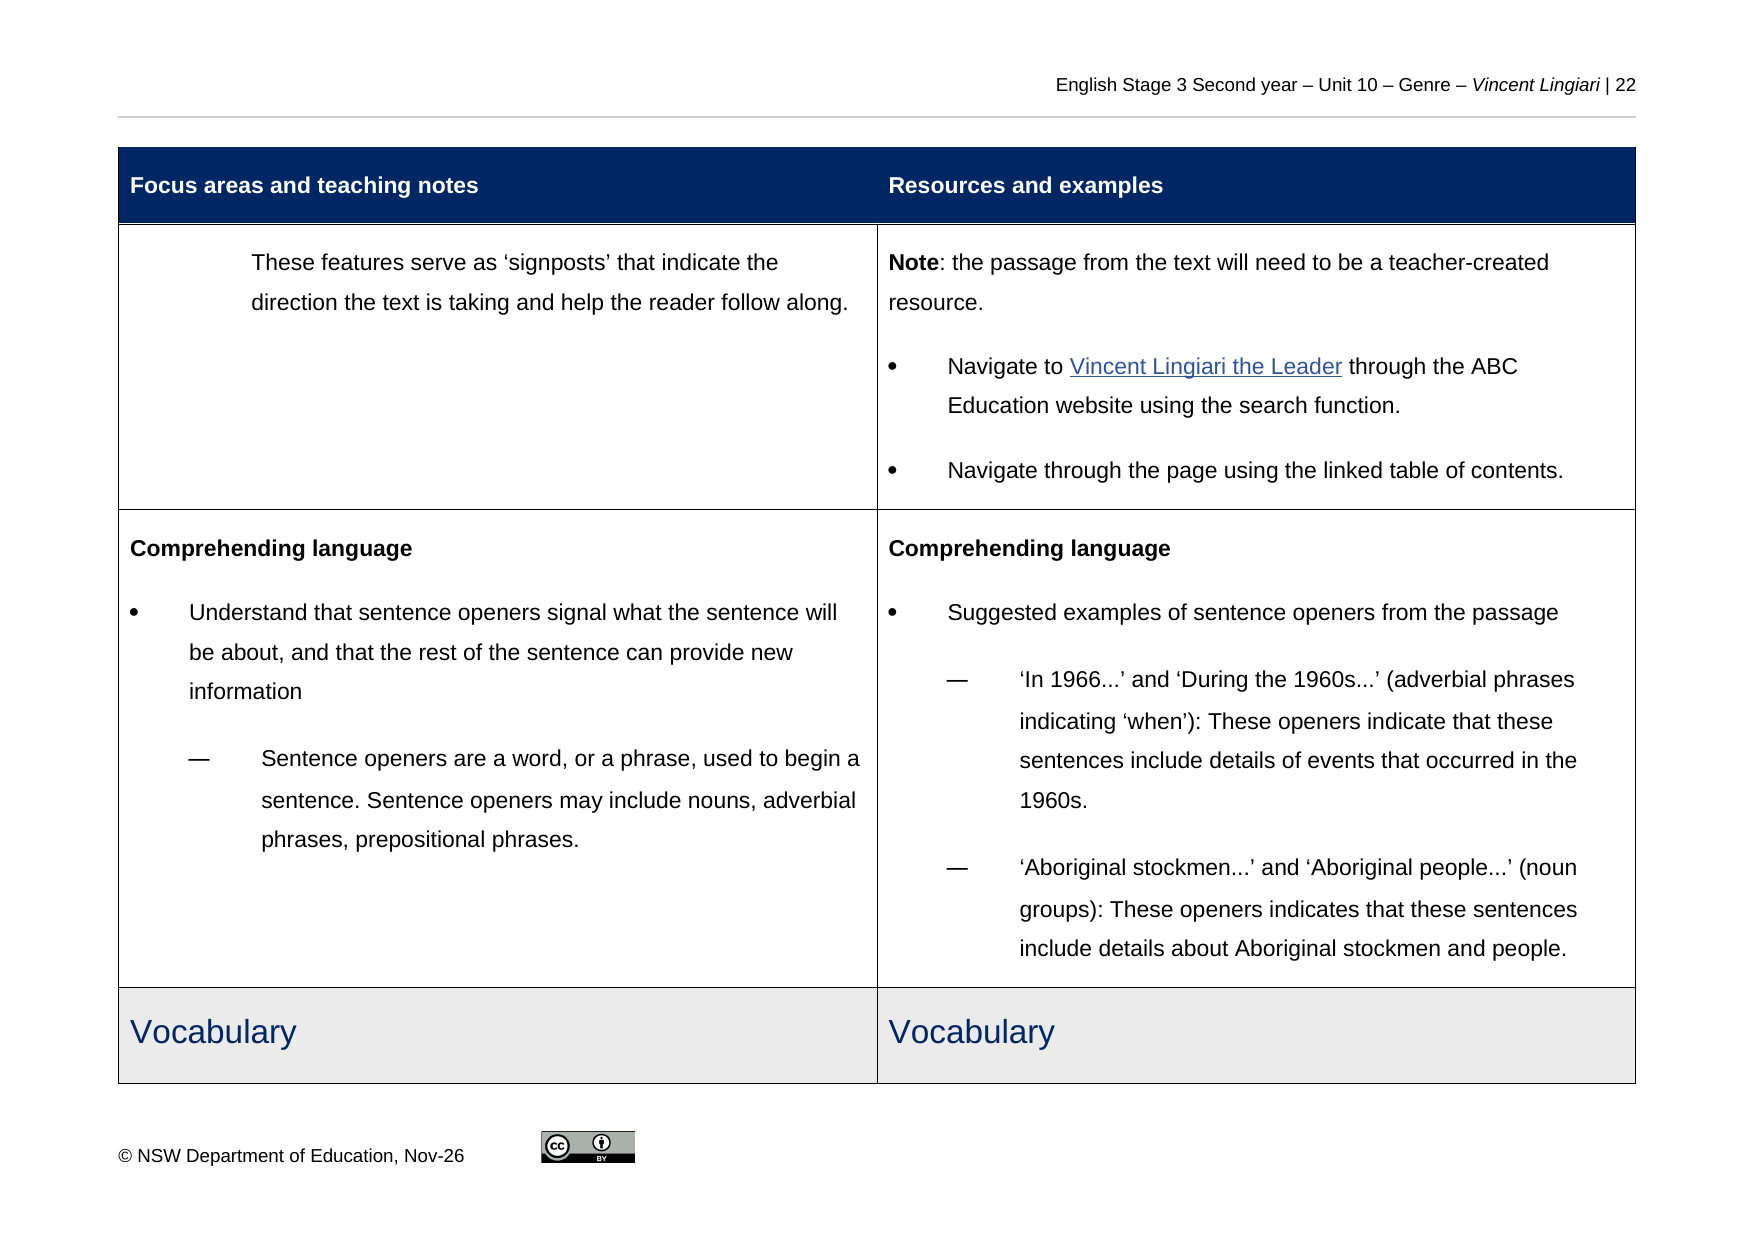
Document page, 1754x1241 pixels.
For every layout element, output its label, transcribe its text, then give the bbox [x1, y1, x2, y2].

table_header Focus areas and teaching notes [119, 147, 877, 223]
table_header Resources and examples [877, 147, 1635, 223]
picture [541, 1131, 635, 1163]
table_cell Comprehending language Understand that sentence openers signal what the sentence will be about, and that the rest of the sentence can provide new information Sentence openers are a word, or a phrase, used to begin a sentence. Sentence openers may include nouns, adverbial phrases, prepositional phrases. [119, 510, 877, 987]
table_cell Comprehending language Suggested examples of sentence openers from the passage ‘In 1966...’ and ‘During the 1960s...’ (adverbial phrases indicating ‘when’): These openers indicate that these sentences include details of events that occurred in the 1960s. ‘Aboriginal stockmen...’ and ‘Aboriginal people...’ (noun groups): These openers indicates that these sentences include details about Aboriginal stockmen and people. [878, 510, 1635, 987]
